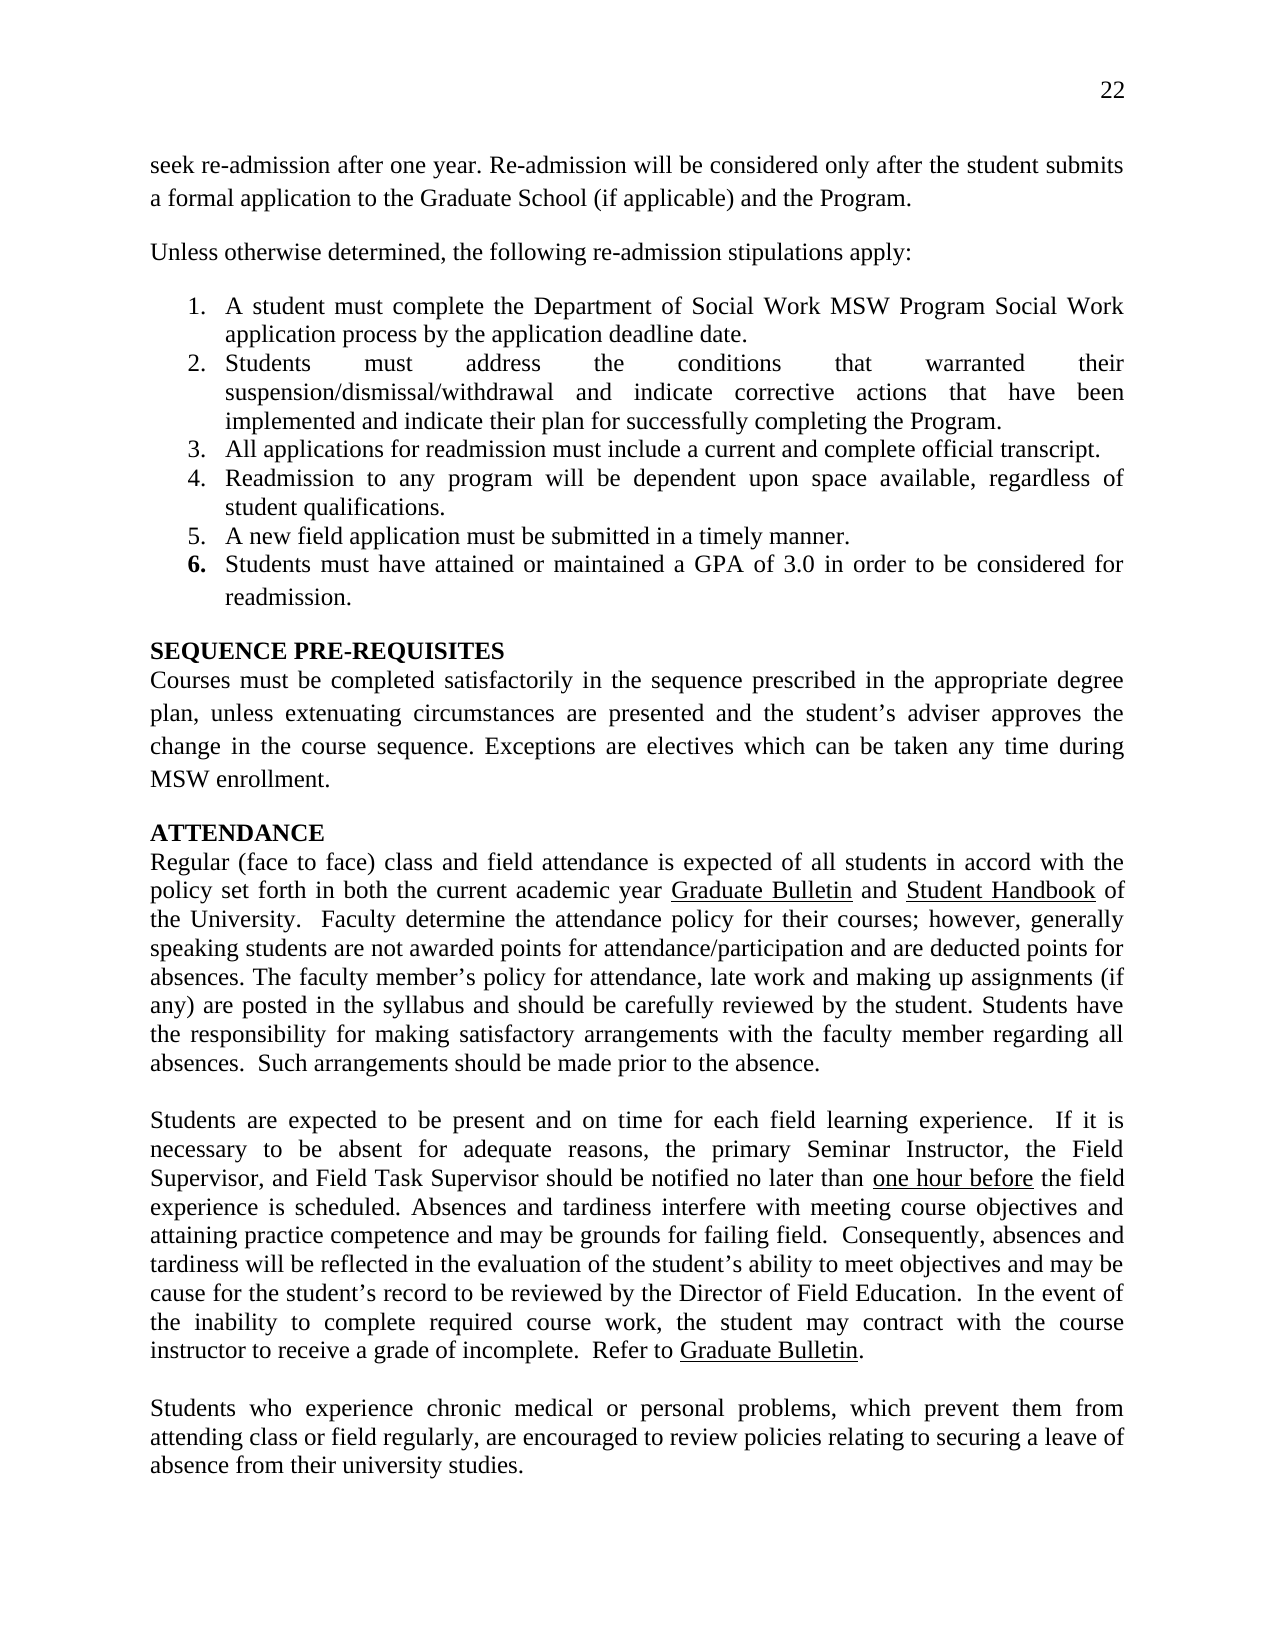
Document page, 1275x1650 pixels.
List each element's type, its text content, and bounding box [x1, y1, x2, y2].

list A new field application must be submitted in a timely manner. [187, 521, 1125, 549]
text Attendance [150, 818, 1125, 847]
text SEQUENCE PRE-REQUISITES [150, 636, 1125, 665]
text Students who experience chronic medical or personal problems, which prevent them from attending class or field regularly, are encouraged to review policies relating to securing a leave of absence from their university studies. [150, 1393, 1125, 1479]
text Students are expected to be present and on time for each field learning experience. If it is necessary to be absent for adequate reasons, the primary Seminar Instructor, the Field Supervisor, and Field Task Supervisor should be notified no later than one hour before the field experience is scheduled. Absences and tardiness interfere with meeting course objectives and attaining practice competence and may be grounds for failing field. Consequently, absences and tardiness will be reflected in the evaluation of the student’s ability to meet objectives and may be cause for the student’s record to be reviewed by the Director of Field Education. In the event of the inability to complete required course work, the student may contract with the course instructor to receive a grade of incomplete. Refer to Graduate Bulletin. [150, 1106, 1125, 1364]
text Unless otherwise determined, the following re-admission stipulations apply: [150, 237, 1125, 266]
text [150, 150, 1125, 212]
text Courses must be completed satisfactorily in the sequence prescribed in the appropriate degree plan, unless extenuating circumstances are presented and the student’s adviser approves the change in the course sequence. Exceptions are electives which can be taken any time during MSW enrollment. [150, 665, 1125, 793]
text Regular (face to face) class and field attendance is expected of all students in accord with the policy set forth in both the current academic year Graduate Bulletin and Student Handbook of the University. Faculty determine the attendance policy for their courses; however, generally speaking students are not awarded points for attendance/participation and are deducted points for absences. The faculty member’s policy for attendance, late work and making up assignments (if any) are posted in the syllabus and should be carefully reviewed by the student. Students have the responsibility for making satisfactory arrangements with the faculty member regarding all absences. Such arrangements should be made prior to the absence. [150, 847, 1125, 1077]
list Students must address the conditions that warranted their suspension/dismissal/withdrawal and indicate corrective actions that have been implemented and indicate their plan for successfully completing the Program. [187, 348, 1125, 434]
list All applications for readmission must include a current and complete official transcript. [187, 434, 1125, 463]
list Readmission to any program will be dependent upon space available, regardless of student qualifications. [187, 463, 1125, 521]
list A student must complete the Department of Social Work MSW Program Social Work application process by the application deadline date. [187, 291, 1125, 348]
list Students must have attained or maintained a GPA of 3.0 in order to be considered for readmission. [187, 549, 1125, 611]
